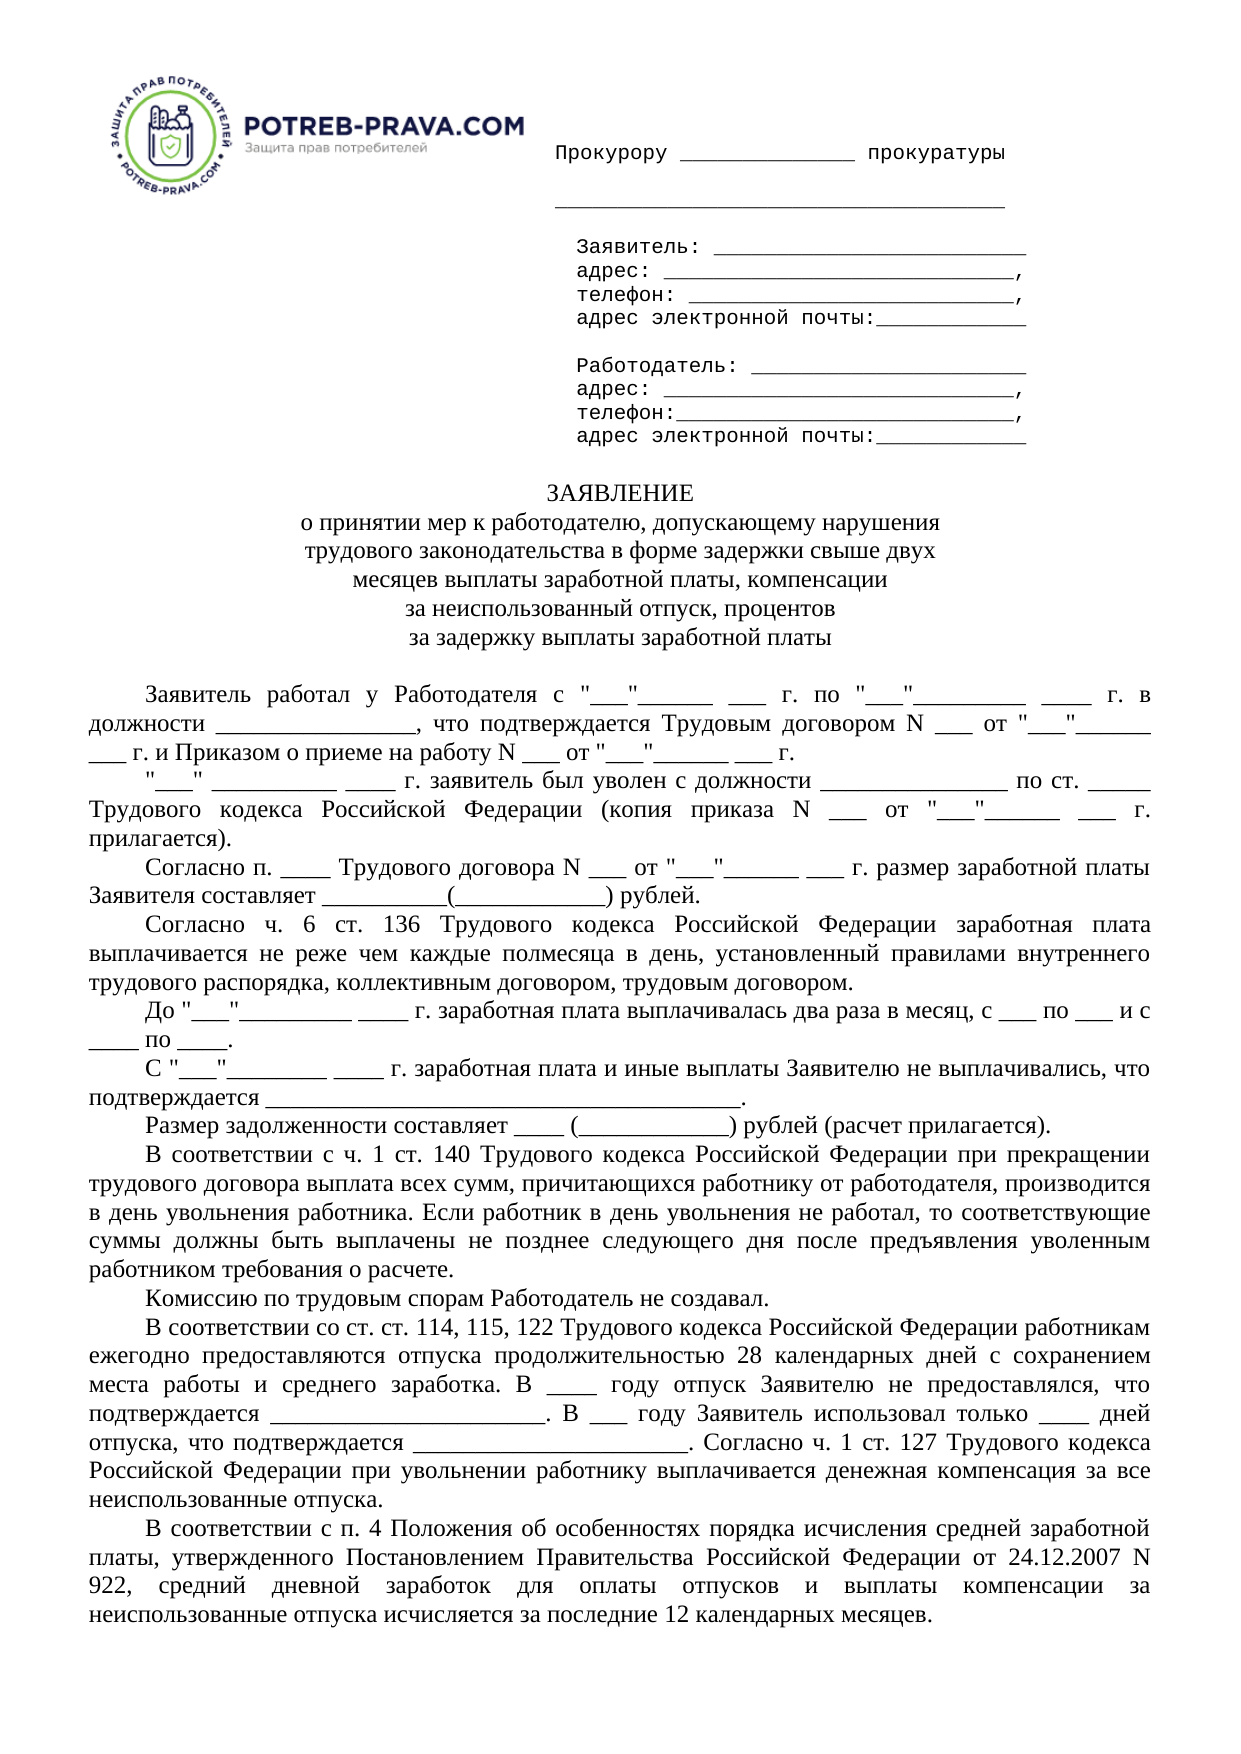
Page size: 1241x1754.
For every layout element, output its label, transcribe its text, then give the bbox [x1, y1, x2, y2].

text В соответствии с ч. 1 ст. 140 Трудового кодекса Российской Федерации при прекращении трудового договора выплата всех сумм, причитающихся работнику от работодателя, производится в день увольнения работника. Если работник в день увольнения не работал, то соответствующие суммы должны быть выплачены не позднее следующего дня после предъявления уволенным работником требования о расчете. [89, 1139, 1152, 1283]
text месяцев выплаты заработной платы, компенсации [89, 564, 1152, 593]
text за неиспользованный отпуск, процентов [89, 593, 1152, 622]
text адрес электронной почты:____________ [89, 426, 1152, 449]
text Комиссию по трудовым спорам Работодатель не создавал. [89, 1283, 1152, 1312]
text Согласно ч. 6 ст. 136 Трудового кодекса Российской Федерации заработная плата выплачивается не реже чем каждые полмесяца в день, установленный правилами внутреннего трудового распорядка, коллективным договором, трудовым договором. [89, 909, 1152, 995]
text В соответствии со ст. ст. 114, 115, 122 Трудового кодекса Российской Федерации работникам ежегодно предоставляются отпуска продолжительностью 28 календарных дней с сохранением места работы и среднего заработка. В ____ году отпуск Заявителю не предоставлялся, что подтверждается ______________________. В ___ году Заявитель использовал только ____ дней отпуска, что подтверждается ______________________. Согласно ч. 1 ст. 127 Трудового кодекса Российской Федерации при увольнении работнику выплачивается денежная компенсация за все неиспользованные отпуска. [89, 1312, 1152, 1513]
text о принятии мер к работодателю, допускающему нарушения [89, 507, 1152, 535]
text ____________________________________ [89, 165, 1152, 213]
text Согласно п. ____ Трудового договора N ___ от "___"______ ___ г. размер заработной платы Заявителя составляет __________(____________) рублей. [89, 852, 1152, 909]
text адрес: ____________________________, [89, 260, 1152, 284]
text за задержку выплаты заработной платы [89, 622, 1152, 650]
text В соответствии с п. 4 Положения об особенностях порядка исчисления средней заработной платы, утвержденного Постановлением Правительства Российской Федерации от 24.12.2007 N 922, средний дневной заработок для оплаты отпусков и выплаты компенсации за неиспользованные отпуска исчисляется за последние 12 календарных месяцев. [89, 1513, 1152, 1628]
text Заявитель работал у Работодателя с "___"______ ___ г. по "___"_________ ____ г. в должности ________________, что подтверждается Трудовым договором N ___ от "___"______ ___ г. и Приказом о приеме на работу N ___ от "___"______ ___ г. [89, 679, 1152, 765]
text До "___"_________ ____ г. заработная плата выплачивалась два раза в месяц, с ___ по ___ и с ____ по ____. [89, 995, 1152, 1053]
text Заявитель: _________________________ [89, 236, 1152, 260]
text адрес: ____________________________, [89, 378, 1152, 402]
text телефон: __________________________, [89, 284, 1152, 307]
text адрес электронной почты:____________ [89, 307, 1152, 331]
text С "___"________ ____ г. заработная плата и иные выплаты Заявителю не выплачивались, что подтверждается ______________________________________. [89, 1053, 1152, 1110]
picture [92, 73, 536, 118]
text Размер задолженности составляет ____ (____________) рублей (расчет прилагается). [89, 1110, 1152, 1139]
text "___" __________ ____ г. заявитель был уволен с должности _______________ по ст. _____ Трудового кодекса Российской Федерации (копия приказа N ___ от "___"______ ___ г. прилагается). [89, 765, 1152, 852]
text телефон:___________________________, [89, 402, 1152, 426]
text Работодатель: ______________________ [89, 354, 1152, 378]
text ЗАЯВЛЕНИЕ [89, 478, 1152, 507]
text Прокурору ______________ прокуратуры [89, 118, 1152, 165]
text трудового законодательства в форме задержки свыше двух [89, 535, 1152, 564]
